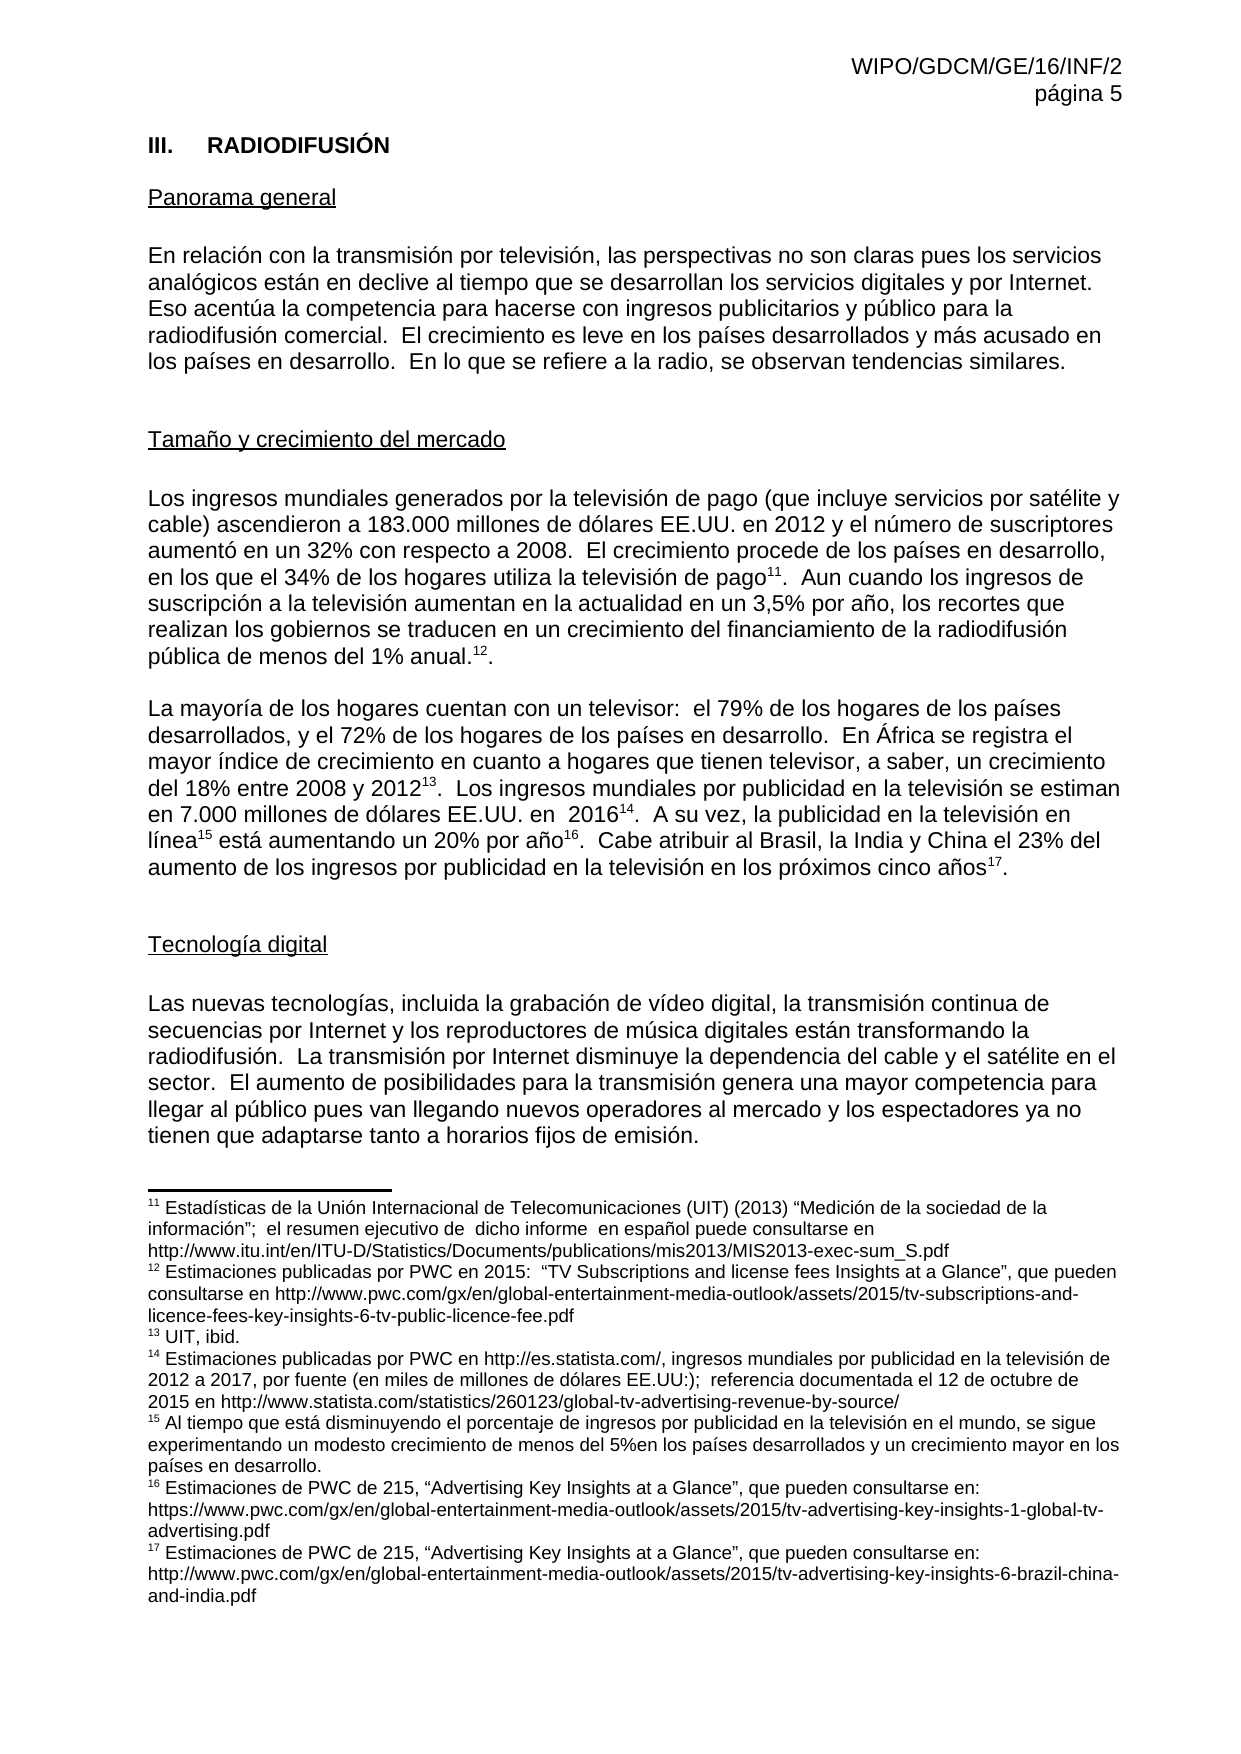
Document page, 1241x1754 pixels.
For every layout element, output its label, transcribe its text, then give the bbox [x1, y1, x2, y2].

text Las nuevas tecnologías, incluida la grabación de vídeo digital, la transmisión continua de secuencias por Internet y los reproductores de música digitales están transformando la radiodifusión. La transmisión por Internet disminuye la dependencia del cable y el satélite en el sector. El aumento de posibilidades para la transmisión genera una mayor competencia para llegar al público pues van llegando nuevos operadores al mercado y los espectadores ya no tienen que adaptarse tanto a horarios fijos de emisión. [148, 990, 1122, 1148]
subtitle radiodifusiÓn [148, 132, 1122, 158]
subtitle Panorama general [148, 183, 1122, 210]
subtitle Tamaño y crecimiento del mercado [148, 426, 1122, 452]
text La mayoría de los hogares cuentan con un televisor: el 79% de los hogares de los países desarrollados, y el 72% de los hogares de los países en desarrollo. En África se registra el mayor índice de crecimiento en cuanto a hogares que tienen televisor, a saber, un crecimiento del 18% entre 2008 y 2012. Los ingresos mundiales por publicidad en la televisión se estiman en 7.000 millones de dólares EE.UU. en 2016. A su vez, la publicidad en la televisión en línea está aumentando un 20% por año. Cabe atribuir al Brasil, la India y China el 23% del aumento de los ingresos por publicidad en la televisión en los próximos cinco años. [148, 695, 1122, 880]
text Los ingresos mundiales generados por la televisión de pago (que incluye servicios por satélite y cable) ascendieron a 183.000 millones de dólares EE.UU. en 2012 y el número de suscriptores aumentó en un 32% con respecto a 2008. El crecimiento procede de los países en desarrollo, en los que el 34% de los hogares utiliza la televisión de pago. Aun cuando los ingresos de suscripción a la televisión aumentan en la actualidad en un 3,5% por año, los recortes que realizan los gobiernos se traducen en un crecimiento del financiamiento de la radiodifusión pública de menos del 1% anual.. [148, 484, 1122, 669]
subtitle Tecnología digital [148, 931, 1122, 958]
text En relación con la transmisión por televisión, las perspectivas no son claras pues los servicios analógicos están en declive al tiempo que se desarrollan los servicios digitales y por Internet. Eso acentúa la competencia para hacerse con ingresos publicitarios y público para la radiodifusión comercial. El crecimiento es leve en los países desarrollados y más acusado en los países en desarrollo. En lo que se refiere a la radio, se observan tendencias similares. [148, 242, 1122, 374]
